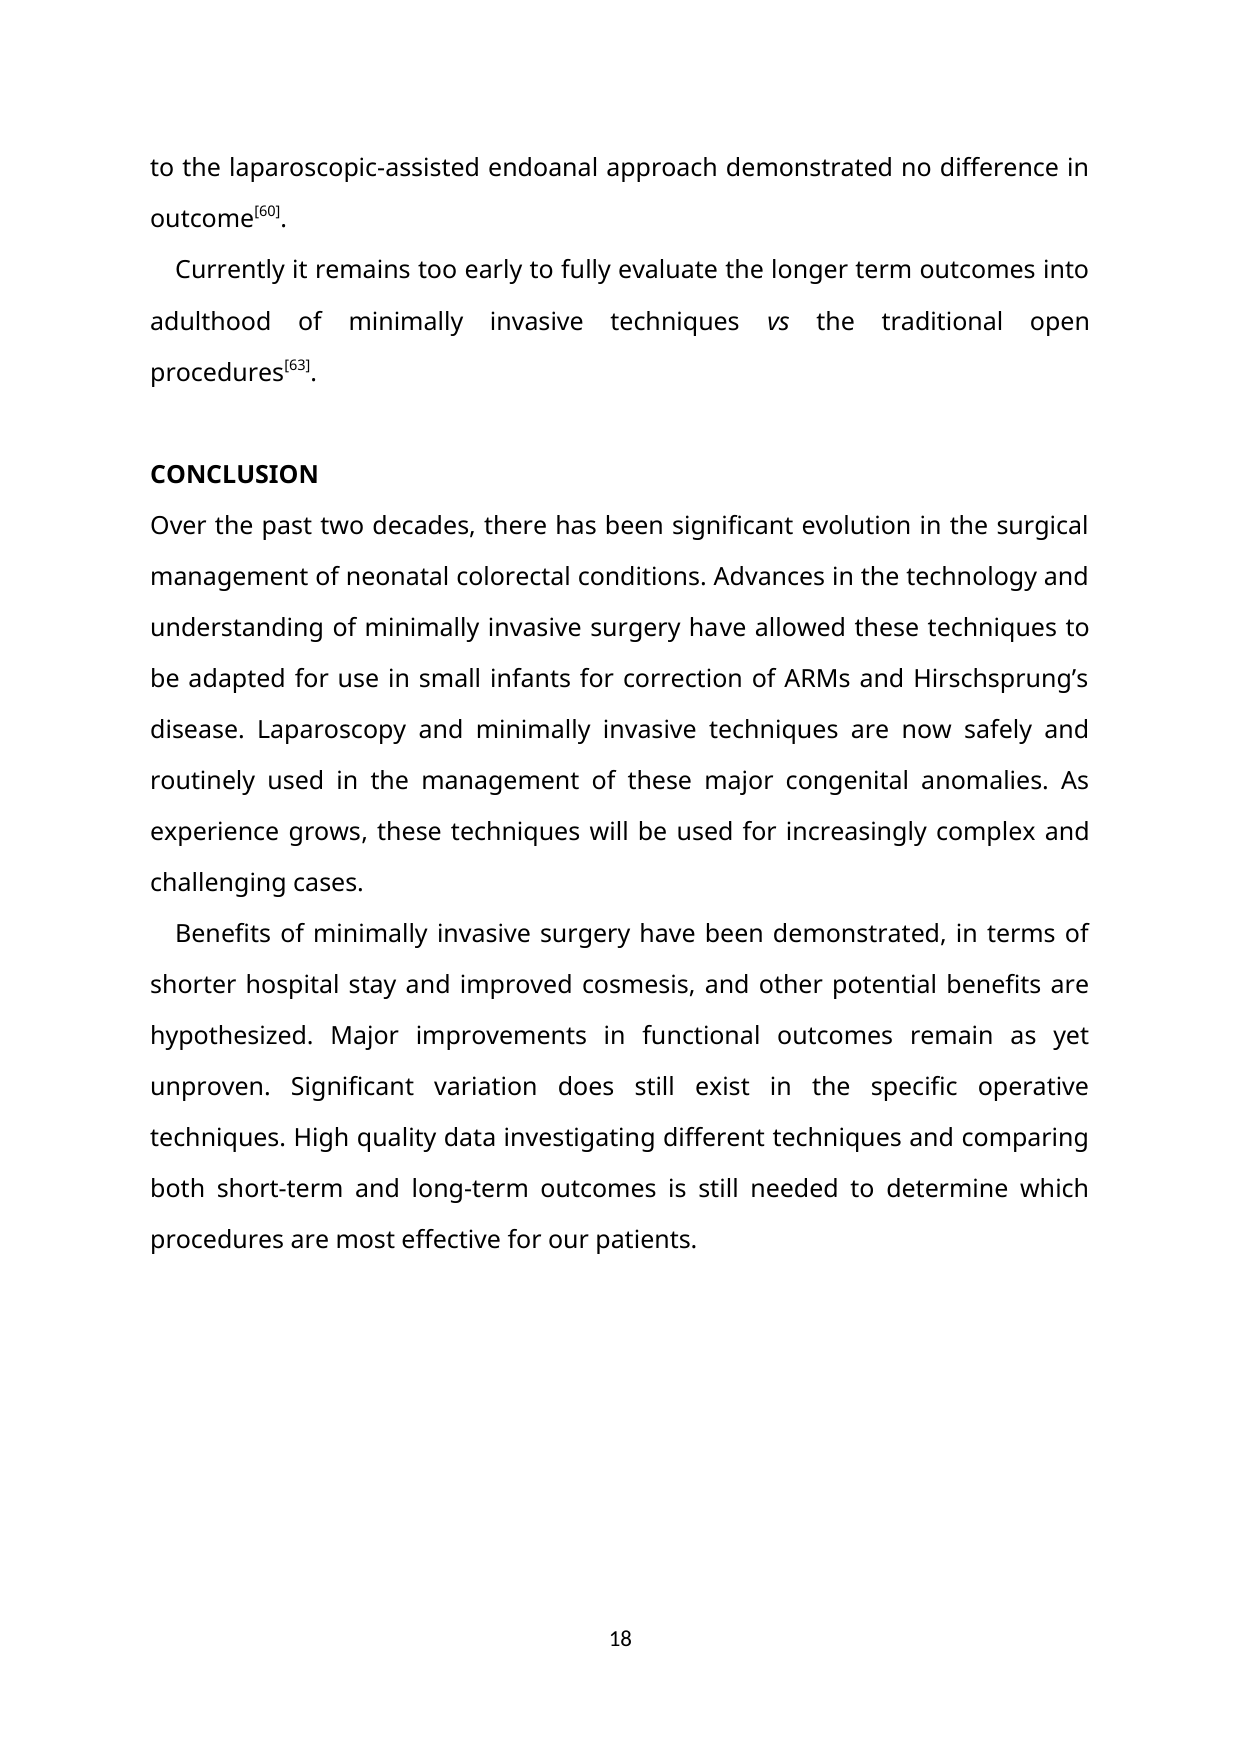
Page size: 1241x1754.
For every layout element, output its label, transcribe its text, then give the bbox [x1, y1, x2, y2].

text Over the past two decades, there has been significant evolution in the surgical management of neonatal colorectal conditions. Advances in the technology and understanding of minimally invasive surgery have allowed these techniques to be adapted for use in small infants for correction of ARMs and Hirschsprung’s disease. Laparoscopy and minimally invasive techniques are now safely and routinely used in the management of these major congenital anomalies. As experience grows, these techniques will be used for increasingly complex and challenging cases. [150, 507, 1090, 899]
text Currently it remains too early to fully evaluate the longer term outcomes into adulthood of minimally invasive techniques vs the traditional open procedures[63]. [150, 252, 1090, 388]
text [150, 150, 1090, 235]
text CONCLUSION [150, 456, 1090, 490]
text Benefits of minimally invasive surgery have been demonstrated, in terms of shorter hospital stay and improved cosmesis, and other potential benefits are hypothesized. Major improvements in functional outcomes remain as yet unproven. Significant variation does still exist in the specific operative techniques. High quality data investigating different techniques and comparing both short-term and long-term outcomes is still needed to determine which procedures are most effective for our patients. [150, 916, 1090, 1256]
